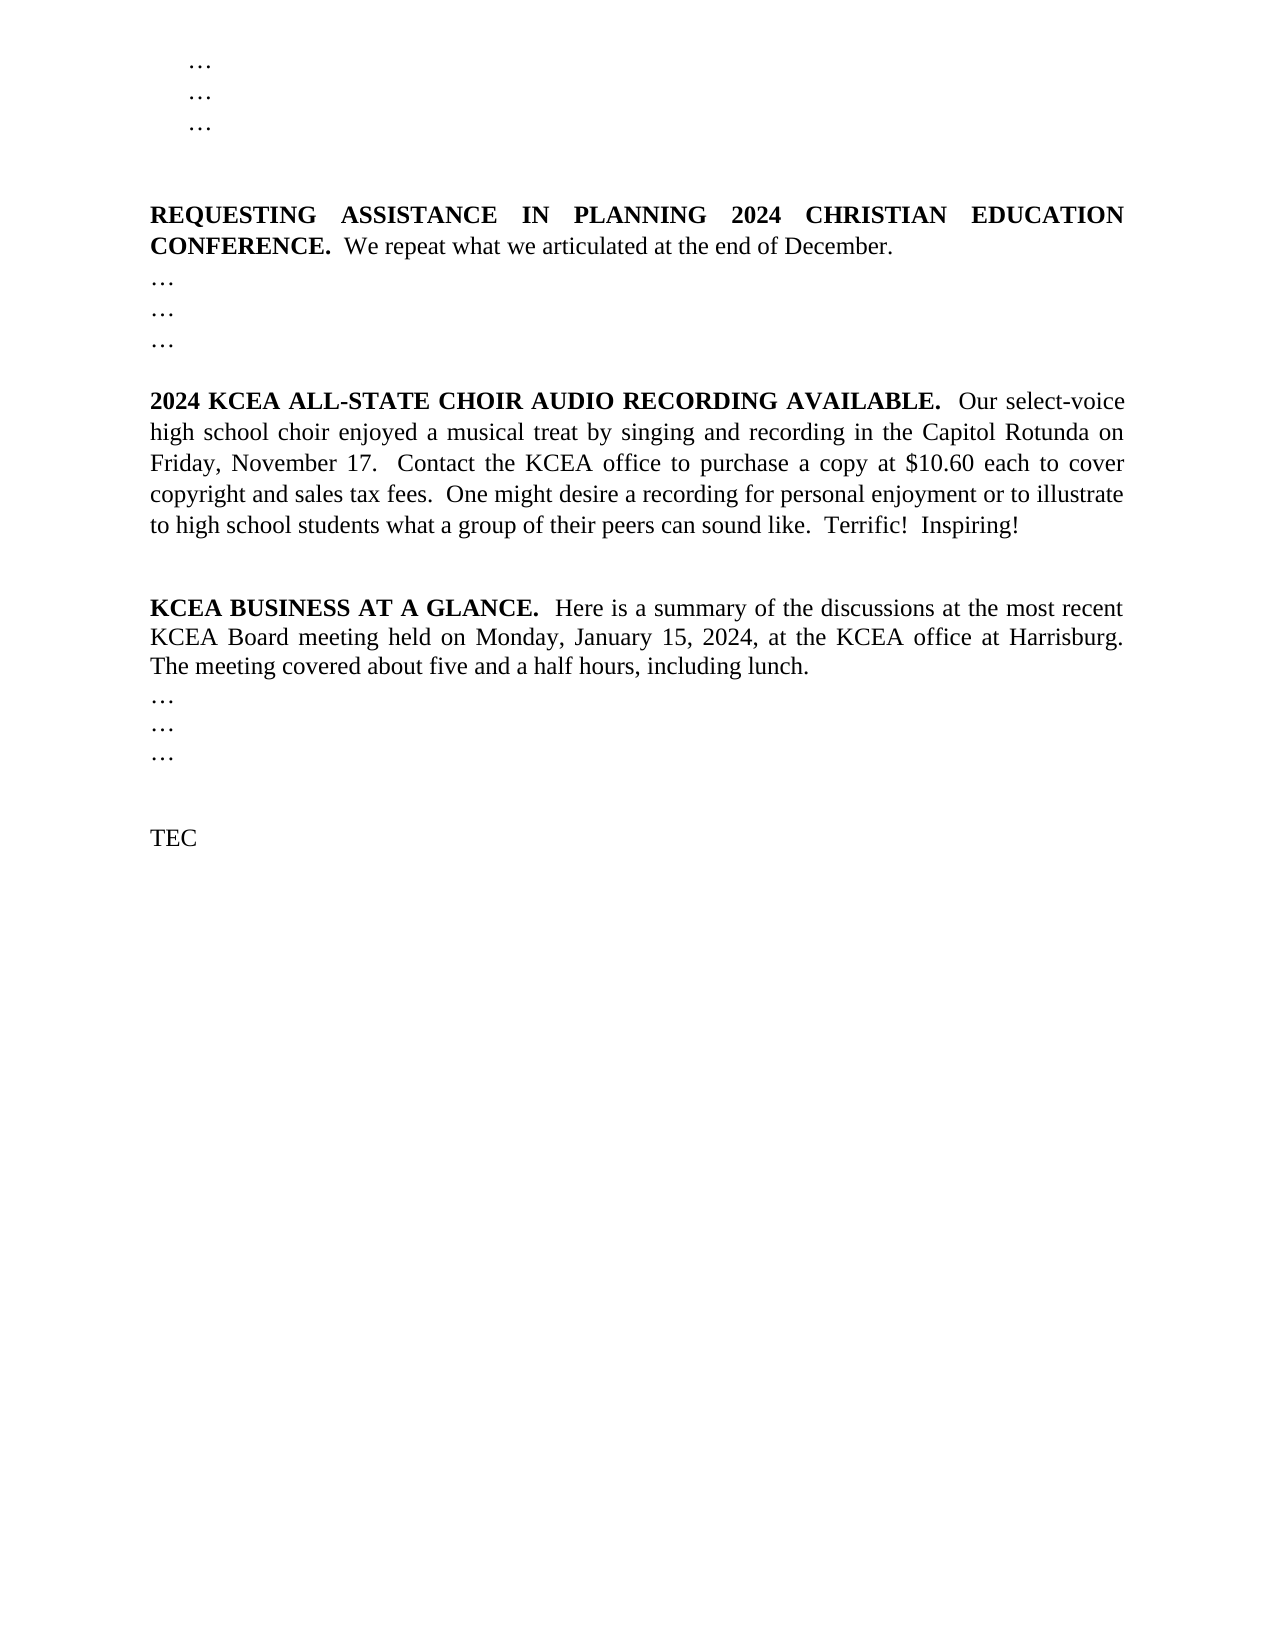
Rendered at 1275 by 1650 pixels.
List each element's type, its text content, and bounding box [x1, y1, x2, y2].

text REQUESTING ASSISTANCE IN PLANNING 2024 CHRISTIAN EDUCATION CONFERENCE. We repeat what we articulated at the end of December. [150, 200, 1125, 260]
text … [150, 737, 1125, 766]
text TEC [150, 823, 1125, 852]
text … [187, 76, 1125, 105]
text … [187, 107, 1125, 136]
text … [150, 262, 1125, 291]
text … [150, 293, 1125, 322]
text … [150, 324, 1125, 353]
text KCEA BUSINESS AT A GLANCE. Here is a summary of the discussions at the most recent KCEA Board meeting held on Monday, January 15, 2024, at the KCEA office at Harrisburg. The meeting covered about five and a half hours, including lunch. [150, 593, 1125, 680]
text … [150, 708, 1125, 737]
text … [187, 45, 1125, 74]
text … [150, 680, 1125, 708]
text 2024 KCEA ALL-STATE CHOIR AUDIO RECORDING AVAILABLE. Our select-voice high school choir enjoyed a musical treat by singing and recording in the Capitol Rotunda on Friday, November 17. Contact the KCEA office to purchase a copy at $10.60 each to cover copyright and sales tax fees. One might desire a recording for personal enjoyment or to illustrate to high school students what a group of their peers can sound like. Terrific! Inspiring! [150, 386, 1125, 539]
